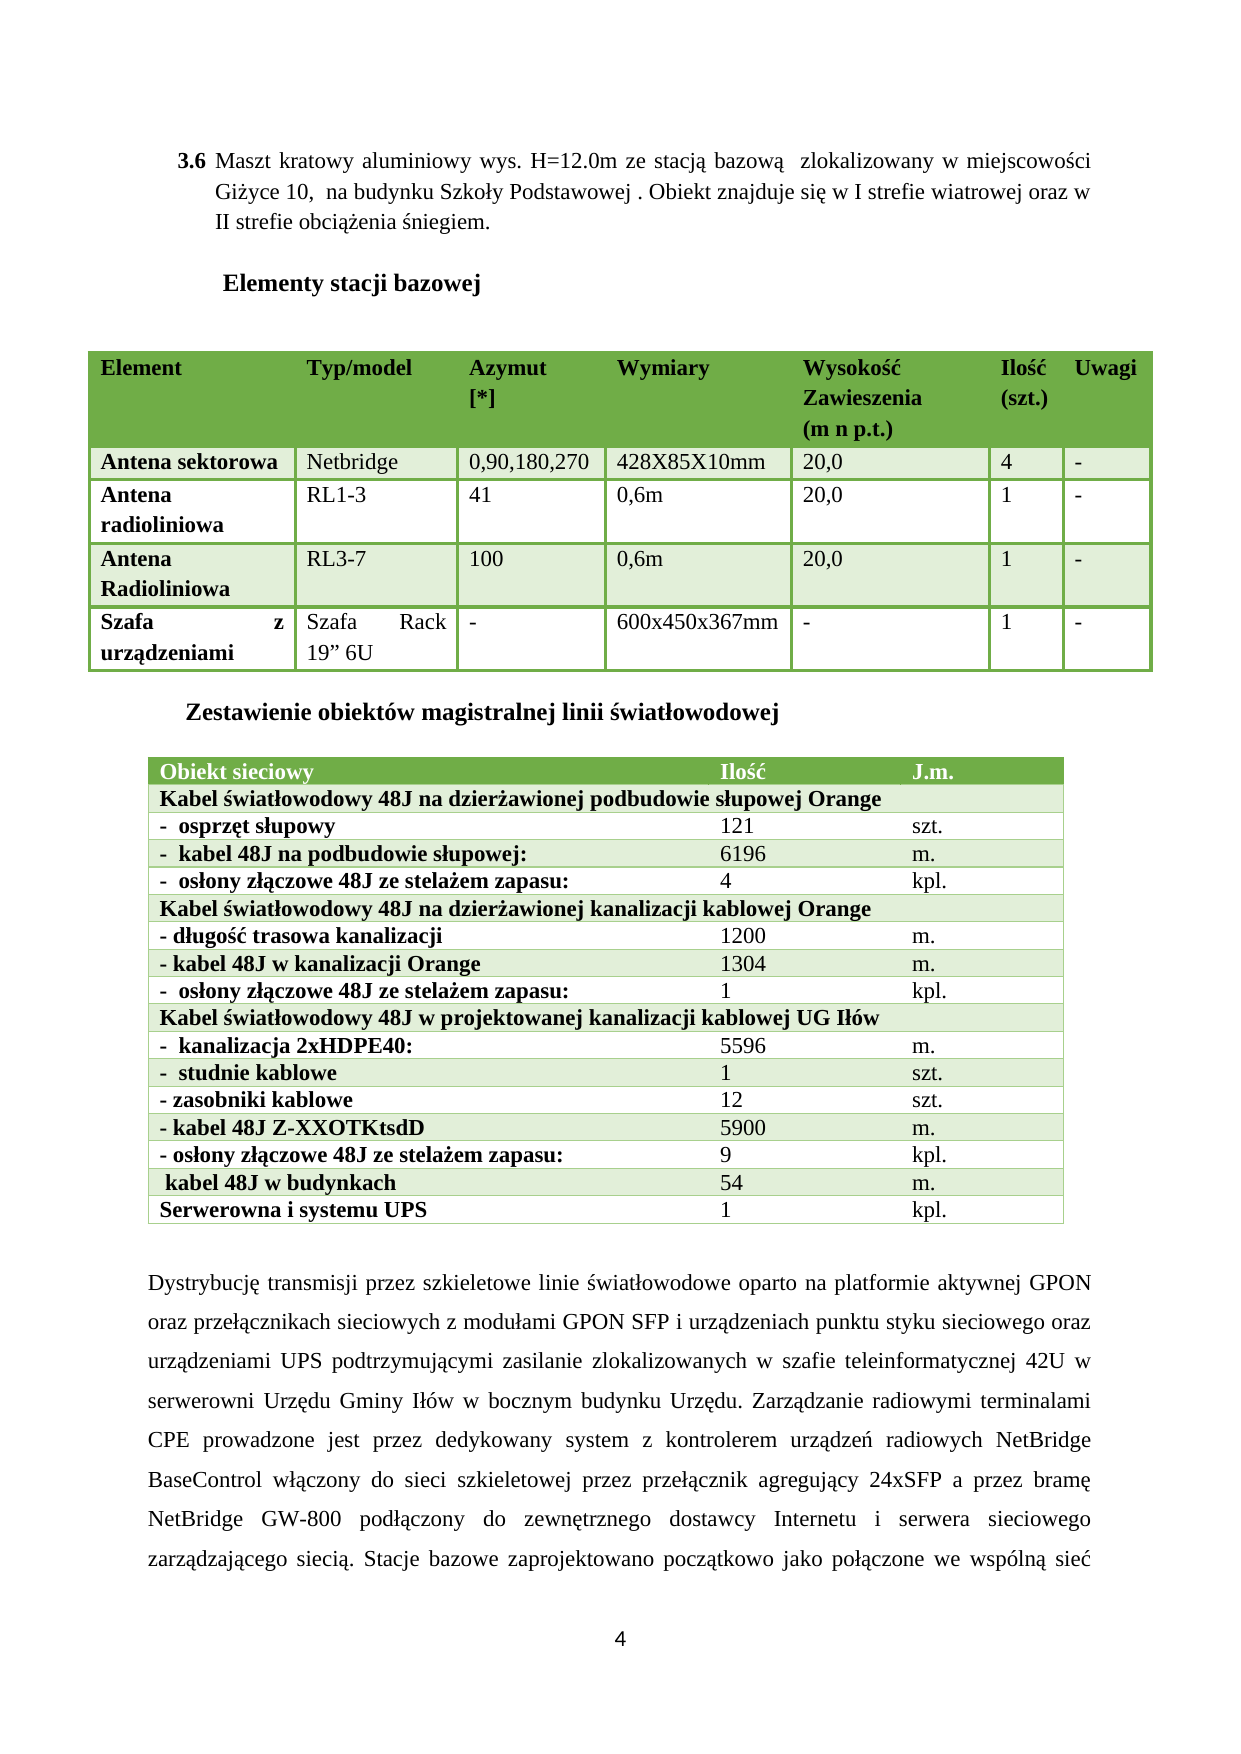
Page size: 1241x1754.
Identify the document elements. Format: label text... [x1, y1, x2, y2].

table_cell 4 [991, 448, 1062, 478]
table_cell 0,90,180,270 [459, 448, 604, 478]
table_header Wymiary [607, 354, 790, 445]
table_cell 20,0 [793, 545, 988, 605]
table_cell 20,0 [793, 448, 988, 478]
table_header Element [91, 354, 294, 445]
table_cell RL3-7 [297, 545, 456, 605]
table_cell Kabel światłowodowy 48J na dzierżawionej kanalizacji kablowej Orange [149, 895, 1063, 921]
table_cell 5900 [709, 1114, 901, 1140]
table_cell - osprzęt słupowy [149, 813, 709, 839]
table_cell 1304 [709, 950, 901, 976]
table_cell - długość trasowa kanalizacji [149, 922, 709, 948]
table_cell 1200 [709, 922, 901, 948]
table_cell 12 [709, 1087, 901, 1113]
table_header Ilość [709, 758, 900, 784]
table_cell Szafa Rack 19” 6U [297, 609, 456, 669]
table_cell 4 [709, 868, 901, 894]
table_cell 1 [709, 1196, 901, 1222]
table_cell - osłony złączowe 48J ze stelażem zapasu: [149, 977, 709, 1003]
table_cell kpl. [901, 868, 1063, 894]
table_cell 1 [991, 545, 1062, 605]
table_cell 5596 [709, 1032, 901, 1058]
table_cell 1 [991, 481, 1062, 542]
table_cell - studnie kablowe [149, 1059, 709, 1086]
table_cell Antena sektorowa [91, 448, 294, 478]
table_cell m. [901, 1032, 1063, 1058]
table_cell szt. [901, 813, 1063, 839]
table_cell - [1065, 481, 1149, 542]
table_cell Kabel światłowodowy 48J na dzierżawionej podbudowie słupowej Orange [149, 785, 1063, 812]
table_cell 0,6m [607, 481, 790, 542]
table_cell m. [901, 950, 1063, 976]
table_cell - [459, 609, 604, 669]
table_cell RL1-3 [297, 481, 456, 542]
table_cell 1 [709, 1059, 901, 1086]
table_cell - [1065, 545, 1149, 605]
table_cell kabel 48J w budynkach [149, 1169, 709, 1195]
table_cell 41 [459, 481, 604, 542]
table_cell 20,0 [793, 481, 988, 542]
table_cell m. [901, 1169, 1063, 1195]
table_cell 1 [709, 977, 901, 1003]
table_header Typ/model [297, 354, 456, 445]
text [148, 1269, 1093, 1571]
table_cell kpl. [901, 1196, 1063, 1222]
table_cell - [1065, 609, 1149, 669]
table_cell kpl. [901, 1141, 1063, 1168]
table_header Azymut [*] [459, 354, 604, 445]
table_cell - zasobniki kablowe [149, 1087, 709, 1113]
table_cell szt. [901, 1059, 1063, 1086]
table_cell 6196 [709, 840, 901, 866]
list Elementy stacji bazowej [223, 268, 1093, 297]
table_cell m. [901, 840, 1063, 866]
table_cell - kanalizacja 2xHDPE40: [149, 1032, 709, 1058]
table_cell 1 [991, 609, 1062, 669]
table_cell kpl. [901, 977, 1063, 1003]
table_cell Antena radioliniowa [91, 481, 294, 542]
table_header Uwagi [1065, 354, 1149, 445]
table_cell - osłony złączowe 48J ze stelażem zapasu: [149, 1141, 709, 1168]
table_cell Kabel światłowodowy 48J w projektowanej kanalizacji kablowej UG Iłów [149, 1004, 1063, 1031]
table_cell 54 [709, 1169, 901, 1195]
table_cell szt. [901, 1087, 1063, 1113]
table_header J.m. [901, 758, 1063, 784]
table_cell - osłony złączowe 48J ze stelażem zapasu: [149, 868, 709, 894]
table_cell m. [901, 1114, 1063, 1140]
table_cell 121 [709, 813, 901, 839]
table_cell 428X85X10mm [607, 448, 790, 478]
table_cell 9 [709, 1141, 901, 1168]
table_cell m. [901, 922, 1063, 948]
table_cell Antena Radioliniowa [91, 545, 294, 605]
table_cell - kabel 48J w kanalizacji Orange [149, 950, 709, 976]
table_header Ilość (szt.) [991, 354, 1062, 445]
table_cell - [793, 609, 988, 669]
list Maszt kratowy aluminiowy wys. H=12.0m ze stacją bazową zlokalizowany w miejscowości Giżyce 10, na budynku Szkoły Podstawowej . Obiekt znajduje się w I strefie wiatrowej oraz w II strefie obciążenia śniegiem. [177, 148, 1093, 234]
table_cell 100 [459, 545, 604, 605]
list Zestawienie obiektów magistralnej linii światłowodowej [185, 697, 1093, 726]
table_cell Netbridge [297, 448, 456, 478]
table_cell Serwerowna i systemu UPS [149, 1196, 709, 1222]
table_cell Szafa z urządzeniami [91, 609, 294, 669]
table_header Wysokość Zawieszenia (m n p.t.) [793, 354, 988, 445]
table_cell - kabel 48J Z-XXOTKtsdD [149, 1114, 709, 1140]
table_cell - kabel 48J na podbudowie słupowej: [149, 840, 709, 866]
table_cell 600x450x367mm [607, 609, 790, 669]
table_cell 0,6m [607, 545, 790, 605]
table_header Obiekt sieciowy [149, 758, 708, 784]
table_cell - [1065, 448, 1149, 478]
